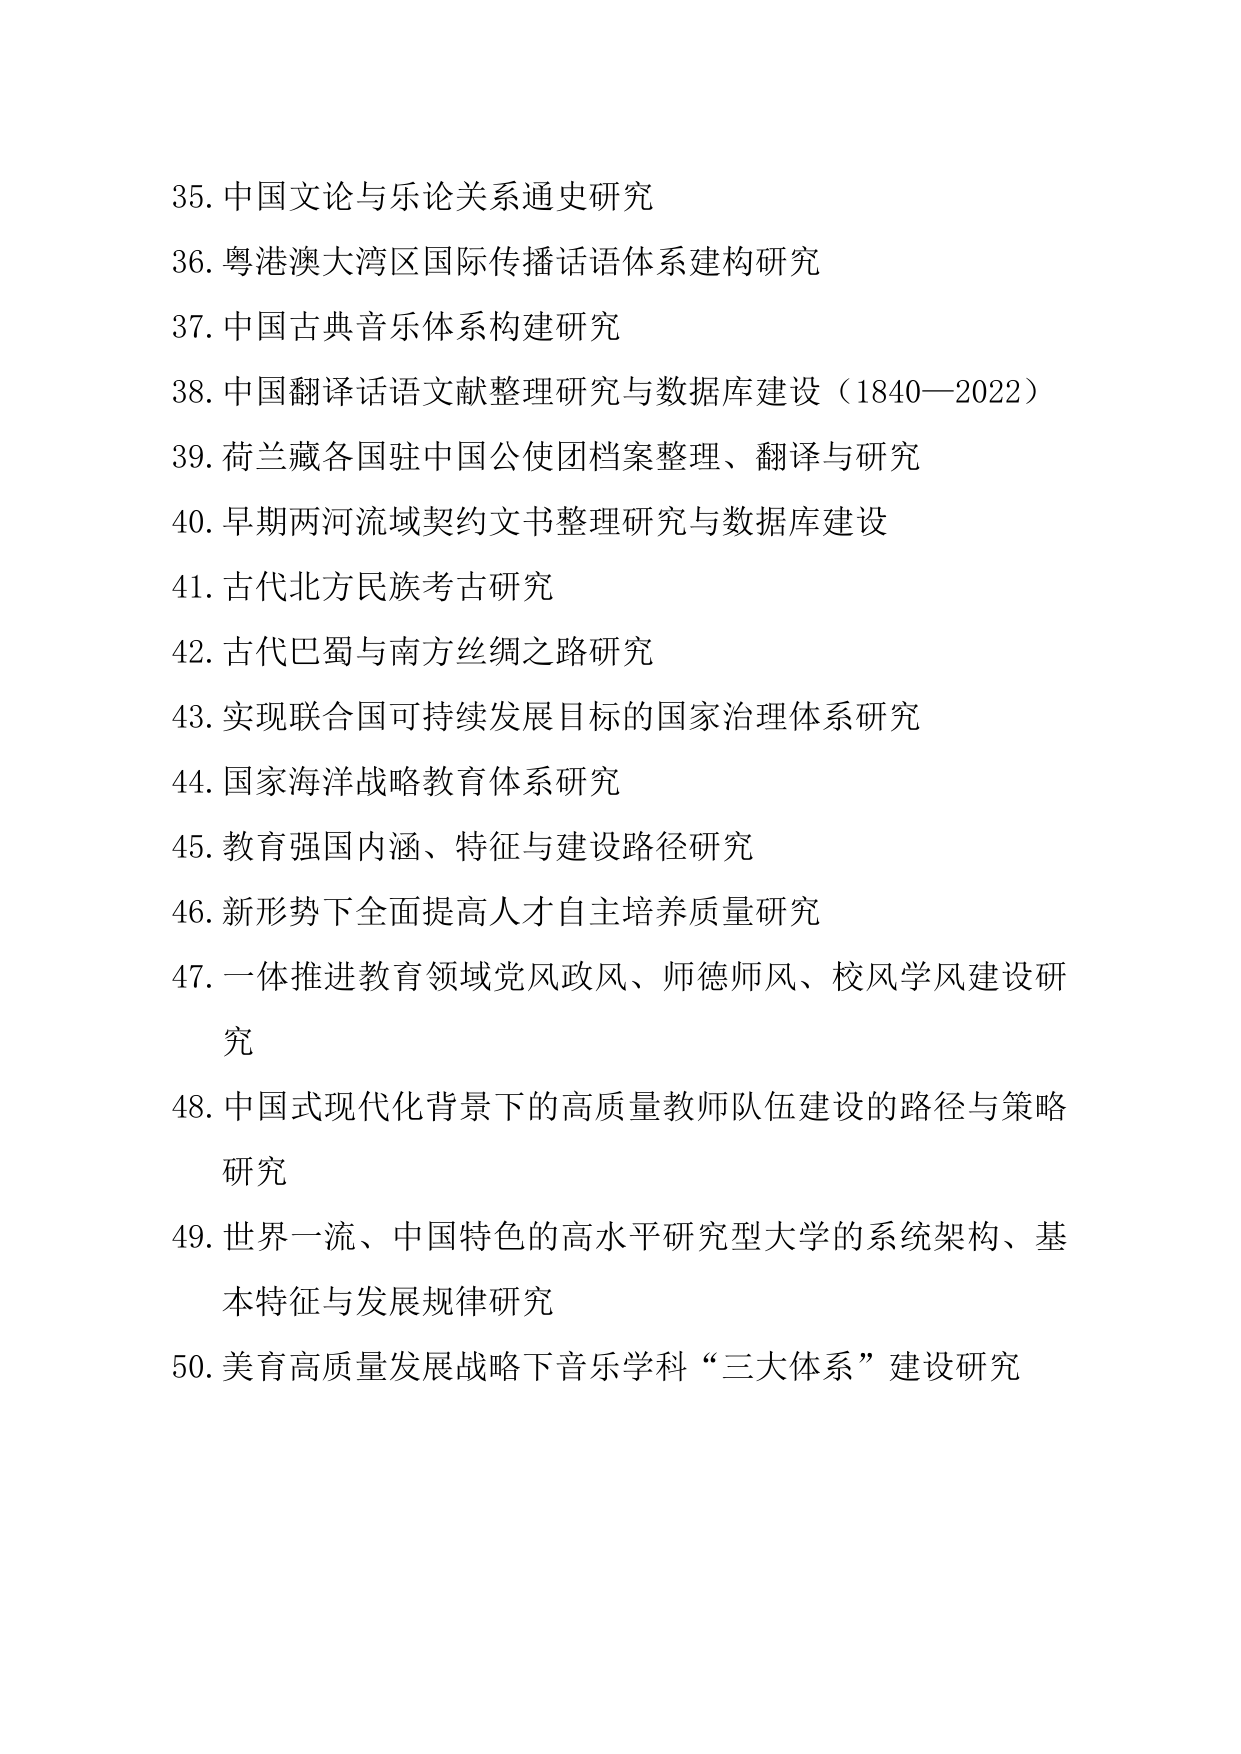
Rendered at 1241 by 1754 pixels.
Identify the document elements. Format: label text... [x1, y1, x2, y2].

text 36.粤港澳大湾区国际传播话语体系建构研究 [171, 227, 1069, 292]
text 50.美育高质量发展战略下音乐学科“三大体系”建设研究 [171, 1332, 1069, 1397]
text 38.中国翻译话语文献整理研究与数据库建设（1840—2022） [171, 357, 1069, 422]
text 46.新形势下全面提高人才自主培养质量研究 [171, 877, 1069, 942]
text 49.世界一流、中国特色的高水平研究型大学的系统架构、基本特征与发展规律研究 [171, 1202, 1069, 1332]
text 43.实现联合国可持续发展目标的国家治理体系研究 [171, 682, 1069, 747]
text 44.国家海洋战略教育体系研究 [171, 747, 1069, 812]
text 37.中国古典音乐体系构建研究 [171, 292, 1069, 357]
text 41.古代北方民族考古研究 [171, 552, 1069, 617]
text 42.古代巴蜀与南方丝绸之路研究 [171, 617, 1069, 682]
text 47.一体推进教育领域党风政风、师德师风、校风学风建设研究 [171, 942, 1069, 1072]
text 48.中国式现代化背景下的高质量教师队伍建设的路径与策略研究 [171, 1072, 1069, 1202]
text 40.早期两河流域契约文书整理研究与数据库建设 [171, 487, 1069, 552]
text 35.中国文论与乐论关系通史研究 [171, 162, 1069, 227]
text 45.教育强国内涵、特征与建设路径研究 [171, 812, 1069, 877]
text 39.荷兰藏各国驻中国公使团档案整理、翻译与研究 [171, 422, 1069, 487]
